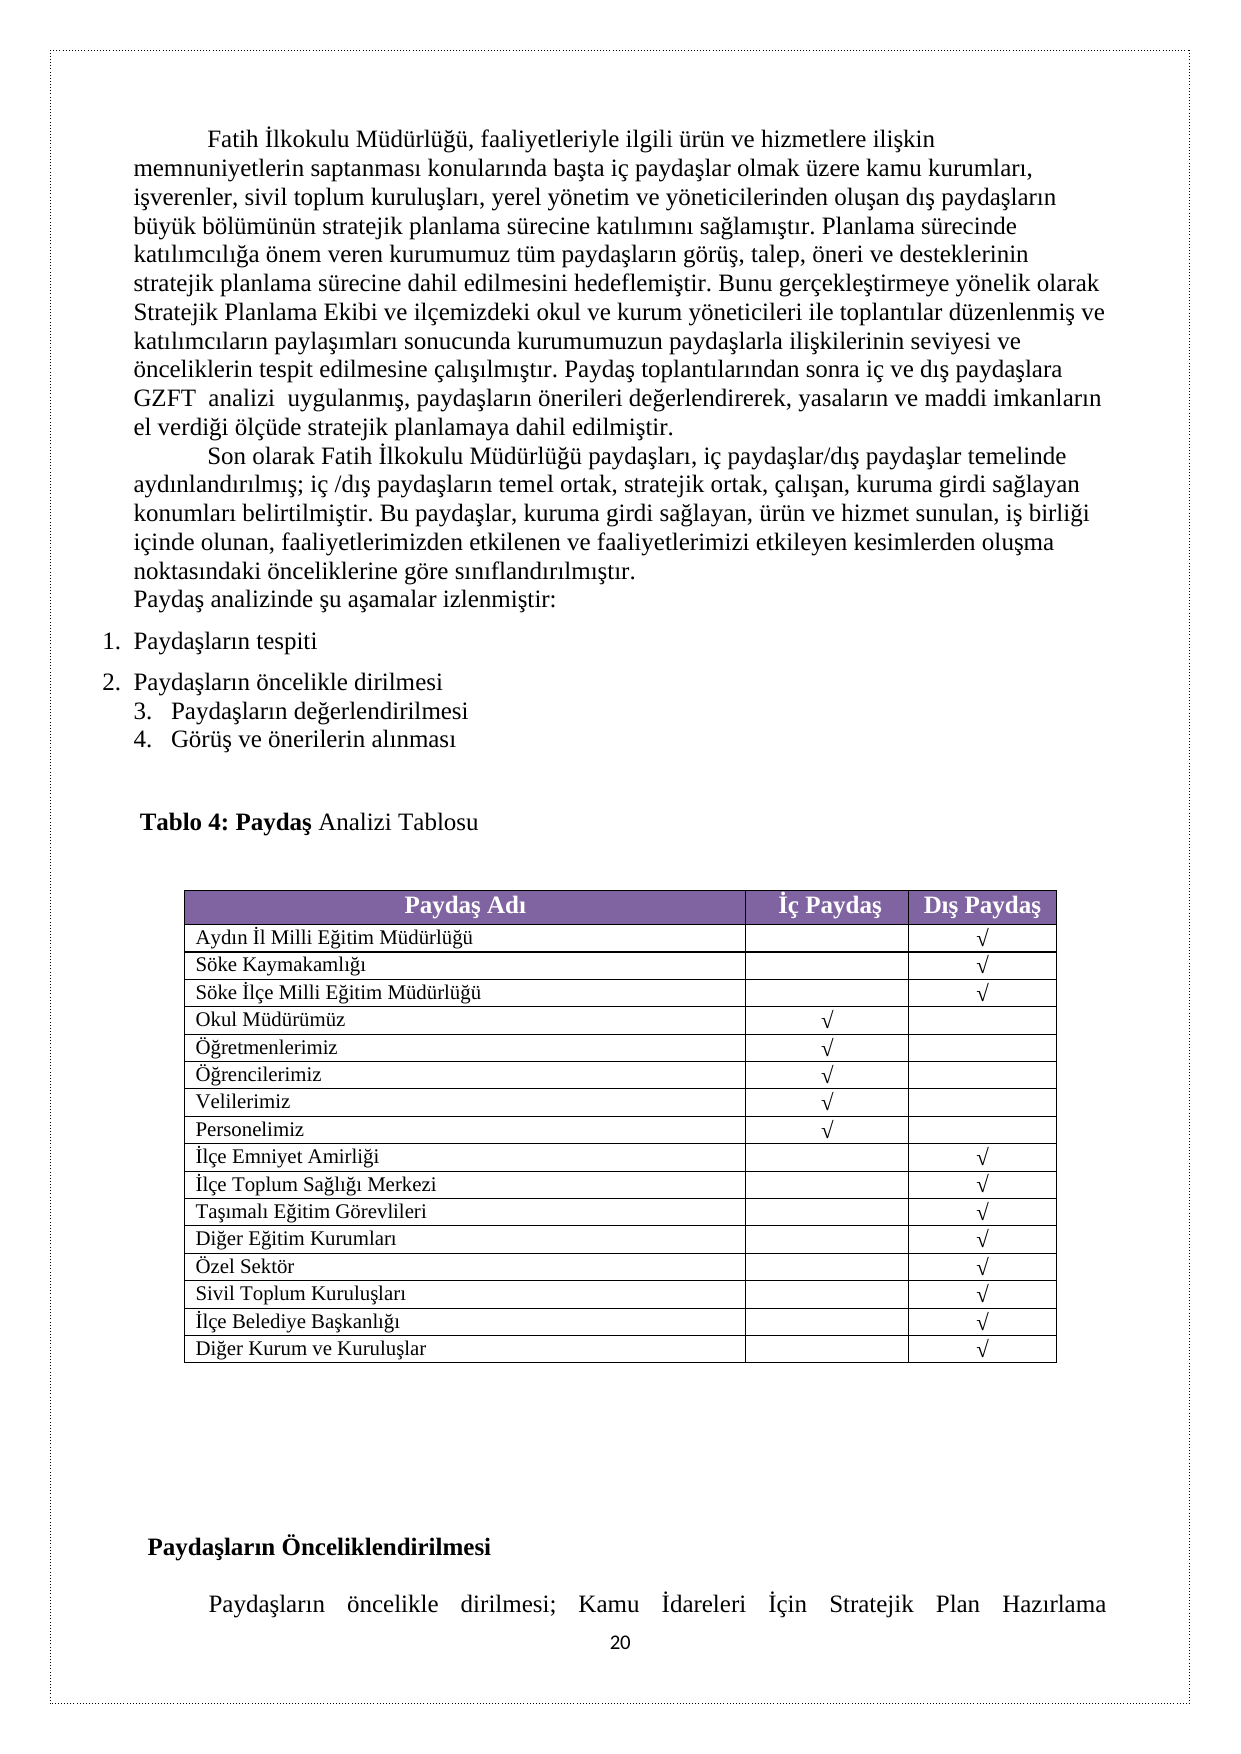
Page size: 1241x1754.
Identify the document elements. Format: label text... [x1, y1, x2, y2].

table_header Dış Paydaş [909, 891, 1056, 924]
table_cell [746, 1281, 908, 1307]
table_cell Velilerimiz [185, 1089, 745, 1116]
table_cell Personelimiz [185, 1117, 745, 1143]
table_cell Taşımalı Eğitim Görevlileri [185, 1199, 745, 1225]
table_cell √ [909, 1199, 1056, 1225]
table_cell √ [746, 1035, 908, 1061]
table_cell Öğrencilerimiz [185, 1062, 745, 1088]
table_cell Sivil Toplum Kuruluşları [185, 1281, 745, 1307]
table_cell [746, 1144, 908, 1171]
list Tablo 4: Paydaş Analizi Tablosu [139, 807, 1107, 836]
text Fatih İlkokulu Müdürlüğü, faaliyetleriyle ilgili ürün ve hizmetlere ilişkin memnuniyetlerin saptanması konularında başta iç paydaşlar olmak üzere kamu kurumları, işverenler, sivil toplum kuruluşları, yerel yönetim ve yöneticilerinden oluşan dış paydaşların büyük bölümünün stratejik planlama sürecine katılımını sağlamıştır. Planlama sürecinde katılımcılığa önem veren kurumumuz tüm paydaşların görüş, talep, öneri ve desteklerinin stratejik planlama sürecine dahil edilmesini hedeflemiştir. Bunu gerçekleştirmeye yönelik olarak Stratejik Planlama Ekibi ve ilçemizdeki okul ve kurum yöneticileri ile toplantılar düzenlenmiş ve katılımcıların paylaşımları sonucunda kurumumuzun paydaşlarla ilişkilerinin seviyesi ve önceliklerin tespit edilmesine çalışılmıştır. Paydaş toplantılarından sonra iç ve dış paydaşlara GZFT analizi uygulanmış, paydaşların önerileri değerlendirerek, yasaların ve maddi imkanların el verdiği ölçüde stratejik planlamaya dahil edilmiştir. [133, 124, 1107, 441]
table_cell [909, 1062, 1056, 1088]
table_cell Okul Müdürümüz [185, 1007, 745, 1033]
table_header Paydaş Adı [185, 891, 745, 924]
table_cell √ [909, 980, 1056, 1006]
table_cell Söke Kaymakamlığı [185, 953, 745, 979]
table_cell [746, 1254, 908, 1280]
subtitle Paydaşların Önceliklendirilmesi [147, 1532, 1107, 1561]
table_cell Özel Sektör [185, 1254, 745, 1280]
table_cell Söke İlçe Milli Eğitim Müdürlüğü [185, 980, 745, 1006]
table_cell √ [909, 953, 1056, 979]
list 1. Paydaşların tespiti [102, 626, 1107, 654]
table_cell İlçe Emniyet Amirliği [185, 1144, 745, 1171]
table_cell Diğer Kurum ve Kuruluşlar [185, 1336, 745, 1362]
table_cell √ [909, 1172, 1056, 1198]
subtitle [147, 1589, 1107, 1618]
table_cell √ [746, 1062, 908, 1088]
table_cell Diğer Eğitim Kurumları [185, 1226, 745, 1253]
table_cell √ [746, 1117, 908, 1143]
table_cell İlçe Toplum Sağlığı Merkezi [185, 1172, 745, 1198]
text Paydaş analizinde şu aşamalar izlenmiştir: [133, 584, 1107, 613]
list Görüş ve önerilerin alınması [133, 724, 1107, 753]
table_cell Öğretmenlerimiz [185, 1035, 745, 1061]
table_cell √ [909, 925, 1056, 951]
table_cell Aydın İl Milli Eğitim Müdürlüğü [185, 925, 745, 951]
table_cell [746, 953, 908, 979]
table_cell [746, 1336, 908, 1362]
table_cell [909, 1089, 1056, 1116]
table_cell [746, 1309, 908, 1335]
table_cell √ [746, 1007, 908, 1033]
table_header İç Paydaş [746, 891, 908, 924]
table_cell [746, 1199, 908, 1225]
table_cell [746, 1172, 908, 1198]
table_cell [746, 1226, 908, 1253]
text Son olarak Fatih İlkokulu Müdürlüğü paydaşları, iç paydaşlar/dış paydaşlar temelinde aydınlandırılmış; iç /dış paydaşların temel ortak, stratejik ortak, çalışan, kuruma girdi sağlayan konumları belirtilmiştir. Bu paydaşlar, kuruma girdi sağlayan, ürün ve hizmet sunulan, iş birliği içinde olunan, faaliyetlerimizden etkilenen ve faaliyetlerimizi etkileyen kesimlerden oluşma noktasındaki önceliklerine göre sınıflandırılmıştır. [133, 441, 1107, 584]
table_cell √ [909, 1254, 1056, 1280]
table_cell [746, 925, 908, 951]
table_cell [746, 980, 908, 1006]
table_cell [909, 1035, 1056, 1061]
table_cell √ [909, 1336, 1056, 1362]
list Paydaşların değerlendirilmesi [133, 696, 1107, 724]
table_cell İlçe Belediye Başkanlığı [185, 1309, 745, 1335]
table_cell [909, 1117, 1056, 1143]
table_cell √ [909, 1281, 1056, 1307]
table_cell √ [746, 1089, 908, 1116]
list 2. Paydaşların öncelikle dirilmesi [102, 667, 1107, 696]
table_cell [909, 1007, 1056, 1033]
table_cell √ [909, 1144, 1056, 1171]
table_cell √ [909, 1226, 1056, 1253]
table_cell √ [909, 1309, 1056, 1335]
